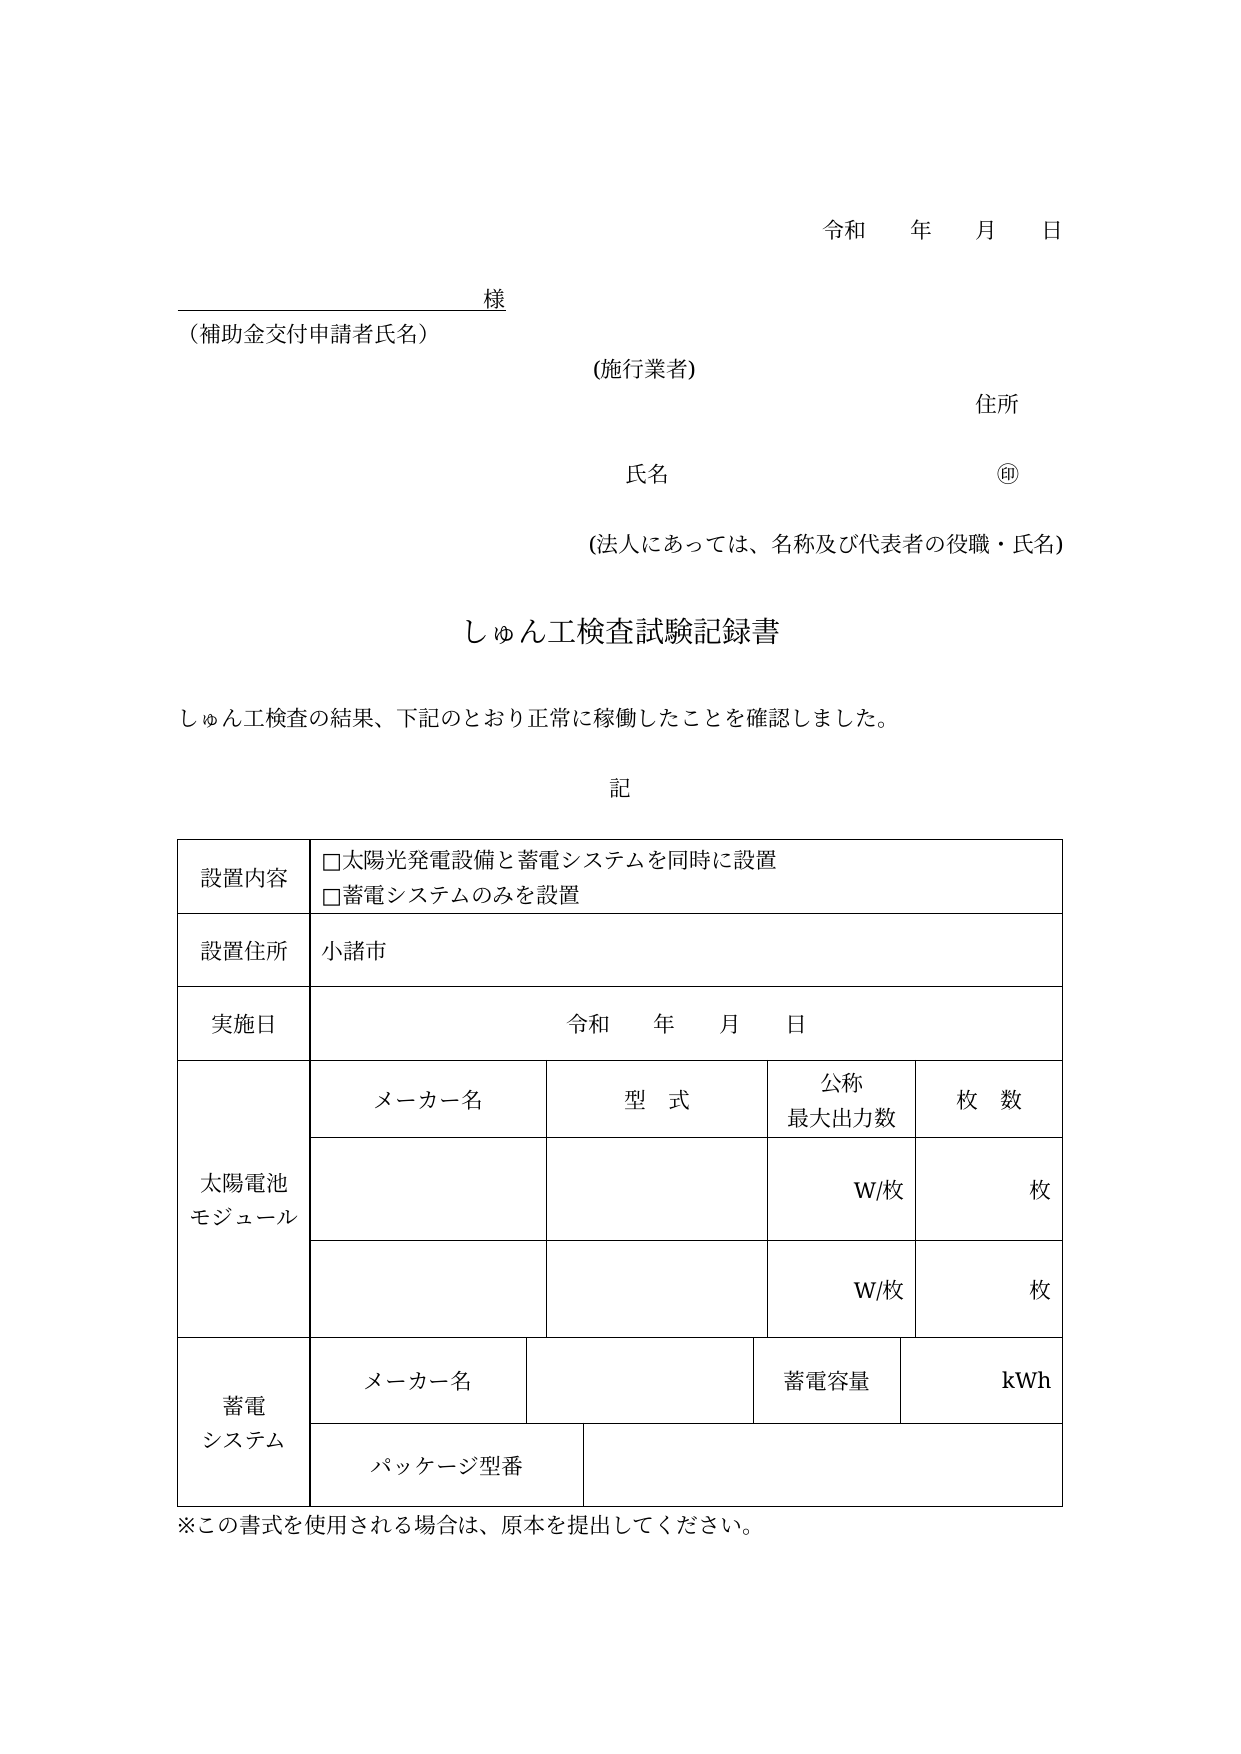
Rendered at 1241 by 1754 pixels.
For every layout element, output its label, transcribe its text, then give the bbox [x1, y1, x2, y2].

text 住所 [177, 386, 1019, 421]
table_cell 小諸市 [311, 914, 1062, 986]
table_cell 型 式 [547, 1061, 767, 1137]
table_cell W/枚 [768, 1138, 915, 1239]
table_cell 蓄電 システム [178, 1338, 309, 1506]
table_cell メーカー名 [311, 1338, 526, 1422]
table_cell 令和 年 月 日 [311, 987, 1062, 1060]
table_cell [584, 1424, 1062, 1506]
table_cell [547, 1241, 767, 1337]
table_cell W/枚 [768, 1241, 915, 1337]
text しゅん工検査の結果、下記のとおり正常に稼働したことを確認しました。 [177, 700, 1063, 735]
table_cell 枚 [916, 1241, 1062, 1337]
text 令和 年 月 日 [177, 211, 1063, 246]
table_cell [311, 1241, 546, 1337]
table_cell [527, 1338, 753, 1422]
text ※この書式を使用される場合は、原本を提出してください。 [177, 1507, 1063, 1542]
text (法人にあっては、名称及び代表者の役職・氏名) [177, 525, 1063, 560]
table_header □太陽光発電設備と蓄電システムを同時に設置 □蓄電システムのみを設置 [311, 840, 1062, 913]
table_cell 公称 最大出力数 [768, 1061, 915, 1137]
table_cell 設置住所 [178, 914, 309, 986]
table_cell 太陽電池 モジュール [178, 1061, 309, 1337]
table_cell 枚 数 [916, 1061, 1062, 1137]
table_cell 蓄電容量 [754, 1338, 900, 1422]
table_cell メーカー名 [311, 1061, 546, 1137]
table_cell パッケージ型番 [311, 1424, 583, 1506]
text （補助金交付申請者氏名） [177, 316, 1063, 351]
table_cell 枚 [916, 1138, 1062, 1239]
table_cell [547, 1138, 767, 1239]
text 氏名 ㊞ [177, 456, 1019, 490]
text (施行業者) [177, 351, 1063, 386]
subtitle 記 [177, 769, 1063, 804]
text しゅん工検査試験記録書 [177, 595, 1063, 665]
table_cell [311, 1138, 546, 1239]
table_cell kWh [901, 1338, 1062, 1422]
text 様 [177, 281, 1063, 316]
table_cell 実施日 [178, 987, 309, 1060]
table_header 設置内容 [178, 840, 309, 913]
